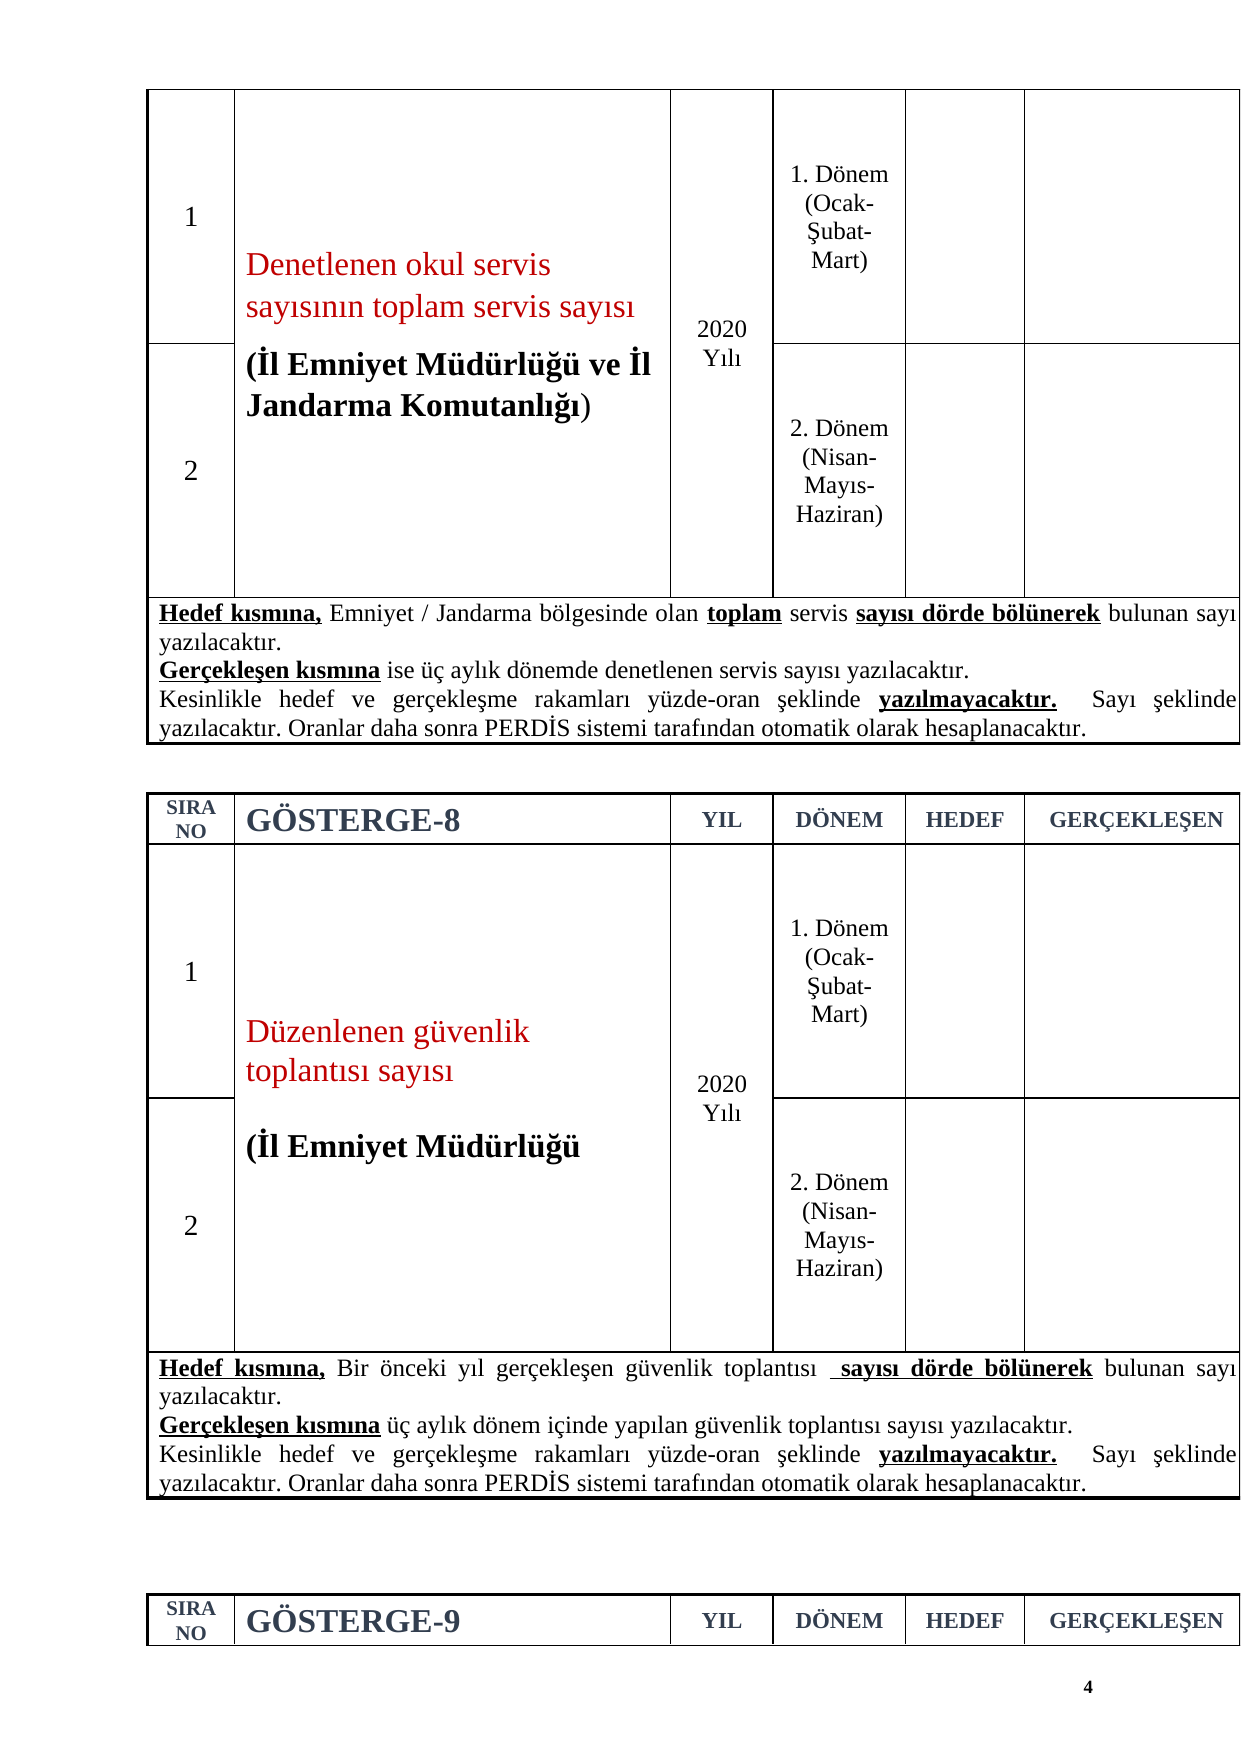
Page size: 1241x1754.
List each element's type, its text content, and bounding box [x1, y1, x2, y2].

table_header GÖSTERGE-8 [235, 795, 670, 843]
table_header GERÇEKLEŞEN [1025, 1596, 1239, 1644]
table_header SIRA NO [149, 1596, 234, 1644]
table_cell [1025, 344, 1239, 597]
table_cell 2 [149, 1099, 234, 1351]
table_cell [906, 845, 1024, 1097]
table_cell 2020 Yılı [671, 845, 772, 1351]
table_cell [1025, 90, 1239, 343]
table_cell Düzenlenen güvenlik toplantısı sayısı (İl Emniyet Müdürlüğü [235, 845, 670, 1351]
table_header GERÇEKLEŞEN [1025, 795, 1239, 843]
table_header YIL [671, 795, 772, 843]
table_cell [906, 90, 1024, 343]
table_cell 1. Dönem (Ocak-Şubat-Mart) [774, 845, 905, 1097]
table_cell 2. Dönem (Nisan-Mayıs-Haziran) [774, 344, 905, 597]
table_cell [1025, 845, 1239, 1097]
table_header DÖNEM [774, 795, 905, 843]
table_cell 1 [149, 845, 234, 1097]
table_cell Denetlenen okul servis sayısının toplam servis sayısı (İl Emniyet Müdürlüğü ve İl Jandarma Komutanlığı) [235, 90, 670, 597]
table_cell Hedef kısmına, Emniyet / Jandarma bölgesinde olan toplam servis sayısı dörde bölünerek bulunan sayı yazılacaktır. Gerçekleşen kısmına ise üç aylık dönemde denetlenen servis sayısı yazılacaktır. Kesinlikle hedef ve gerçekleşme rakamları yüzde-oran şeklinde yazılmayacaktır. Sayı şeklinde yazılacaktır. Oranlar daha sonra PERDİS sistemi tarafından otomatik olarak hesaplanacaktır. [149, 598, 1239, 742]
table_cell [906, 1099, 1024, 1351]
table_cell Hedef kısmına, Bir önceki yıl gerçekleşen güvenlik toplantısı sayısı dörde bölünerek bulunan sayı yazılacaktır. Gerçekleşen kısmına üç aylık dönem içinde yapılan güvenlik toplantısı sayısı yazılacaktır. Kesinlikle hedef ve gerçekleşme rakamları yüzde-oran şeklinde yazılmayacaktır. Sayı şeklinde yazılacaktır. Oranlar daha sonra PERDİS sistemi tarafından otomatik olarak hesaplanacaktır. [149, 1353, 1239, 1496]
table_cell 2. Dönem (Nisan-Mayıs-Haziran) [774, 1099, 905, 1351]
table_header DÖNEM [774, 1596, 905, 1644]
table_cell [1025, 1099, 1239, 1351]
table_header GÖSTERGE-9 [235, 1596, 670, 1644]
table_cell [906, 344, 1024, 597]
table_header YIL [671, 1596, 772, 1644]
table_cell 2020 Yılı [671, 90, 772, 597]
table_cell 2 [149, 344, 234, 597]
table_header HEDEF [906, 795, 1024, 843]
table_header SIRA NO [149, 795, 234, 843]
table_header HEDEF [906, 1596, 1024, 1644]
table_cell 1. Dönem (Ocak-Şubat-Mart) [774, 90, 905, 343]
table_cell 1 [149, 90, 234, 343]
